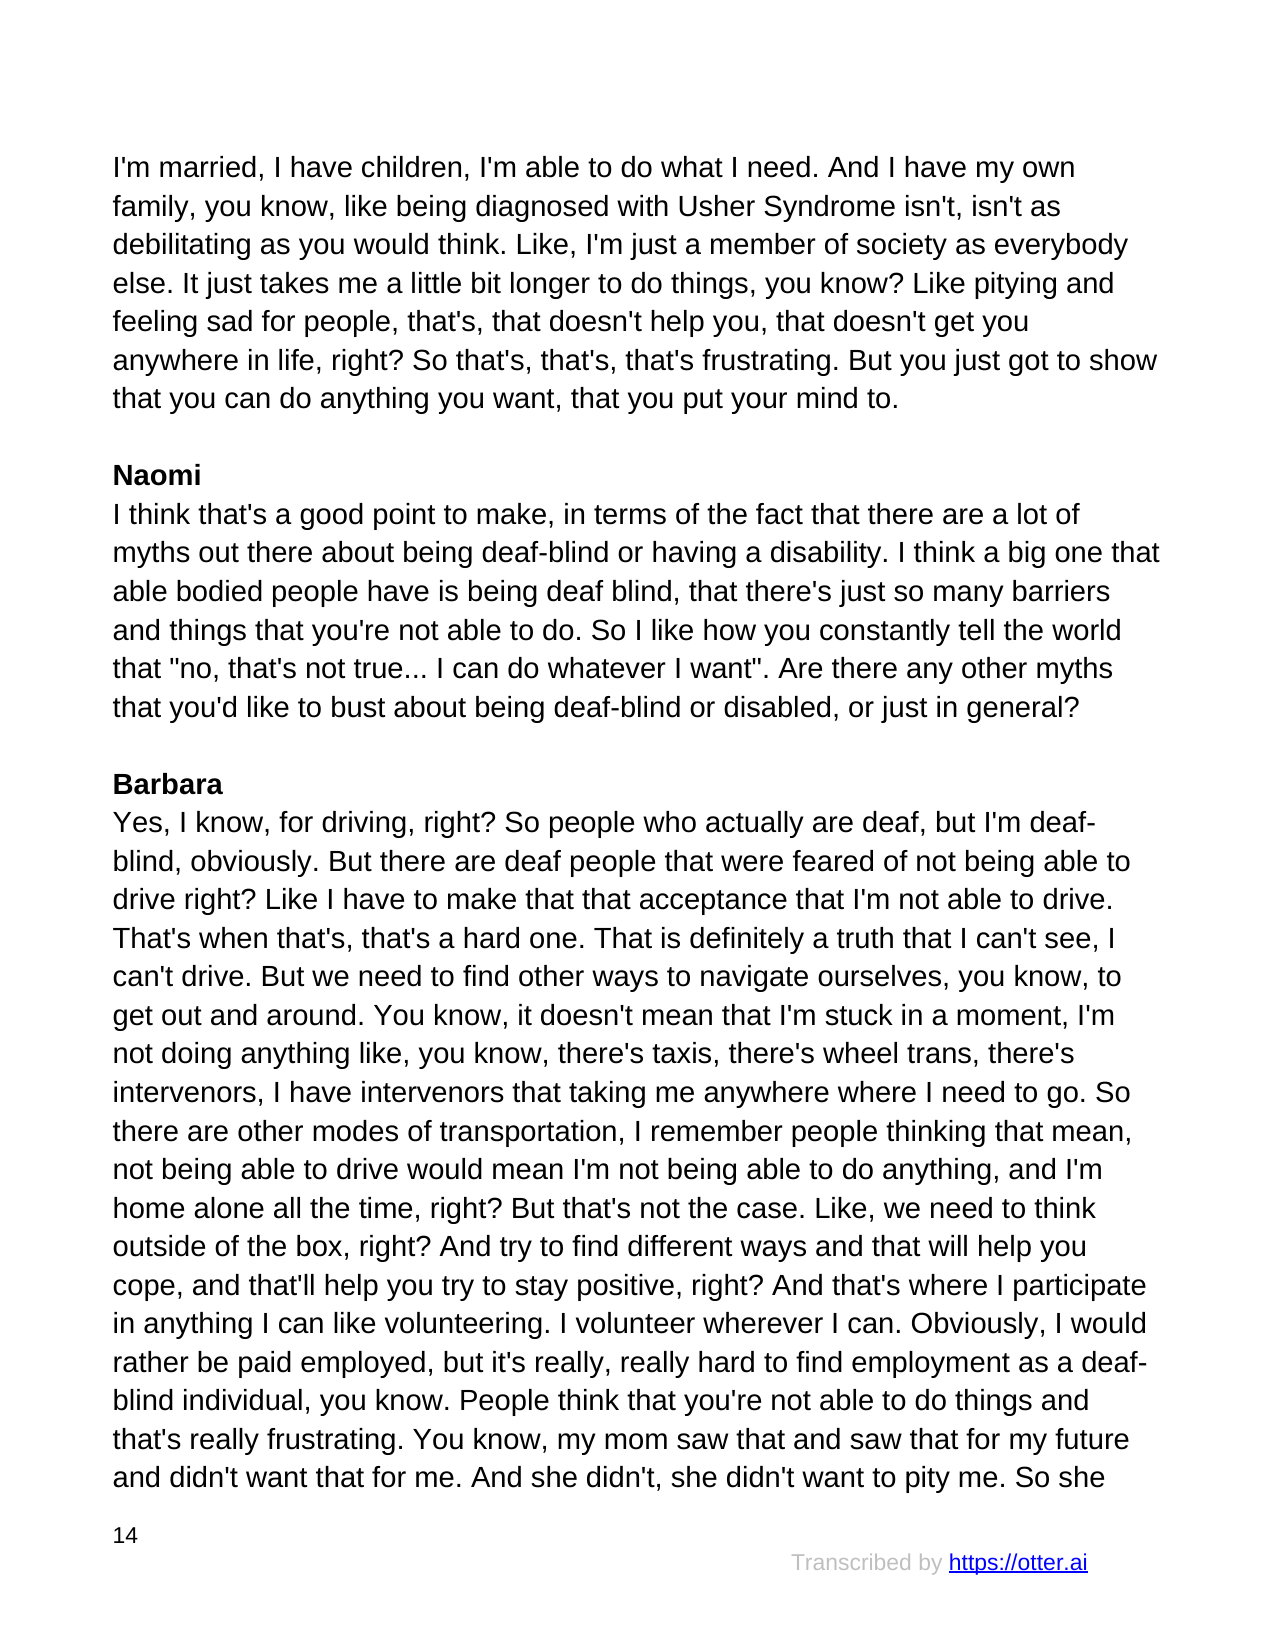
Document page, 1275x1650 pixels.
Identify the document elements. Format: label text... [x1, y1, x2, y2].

text I think that's a good point to make, in terms of the fact that there are a lot of myths out there about being deaf-blind or having a disability. I think a big one that able bodied people have is being deaf blind, that there's just so many barriers and things that you're not able to do. So I like how you constantly tell the world that "no, that's not true... I can do whatever I want". Are there any other myths that you'd like to bust about being deaf-blind or disabled, or just in general? [112, 497, 1162, 723]
text Barbara [112, 767, 1162, 800]
text Naomi [112, 458, 1162, 492]
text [112, 150, 1162, 415]
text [112, 805, 1162, 1494]
